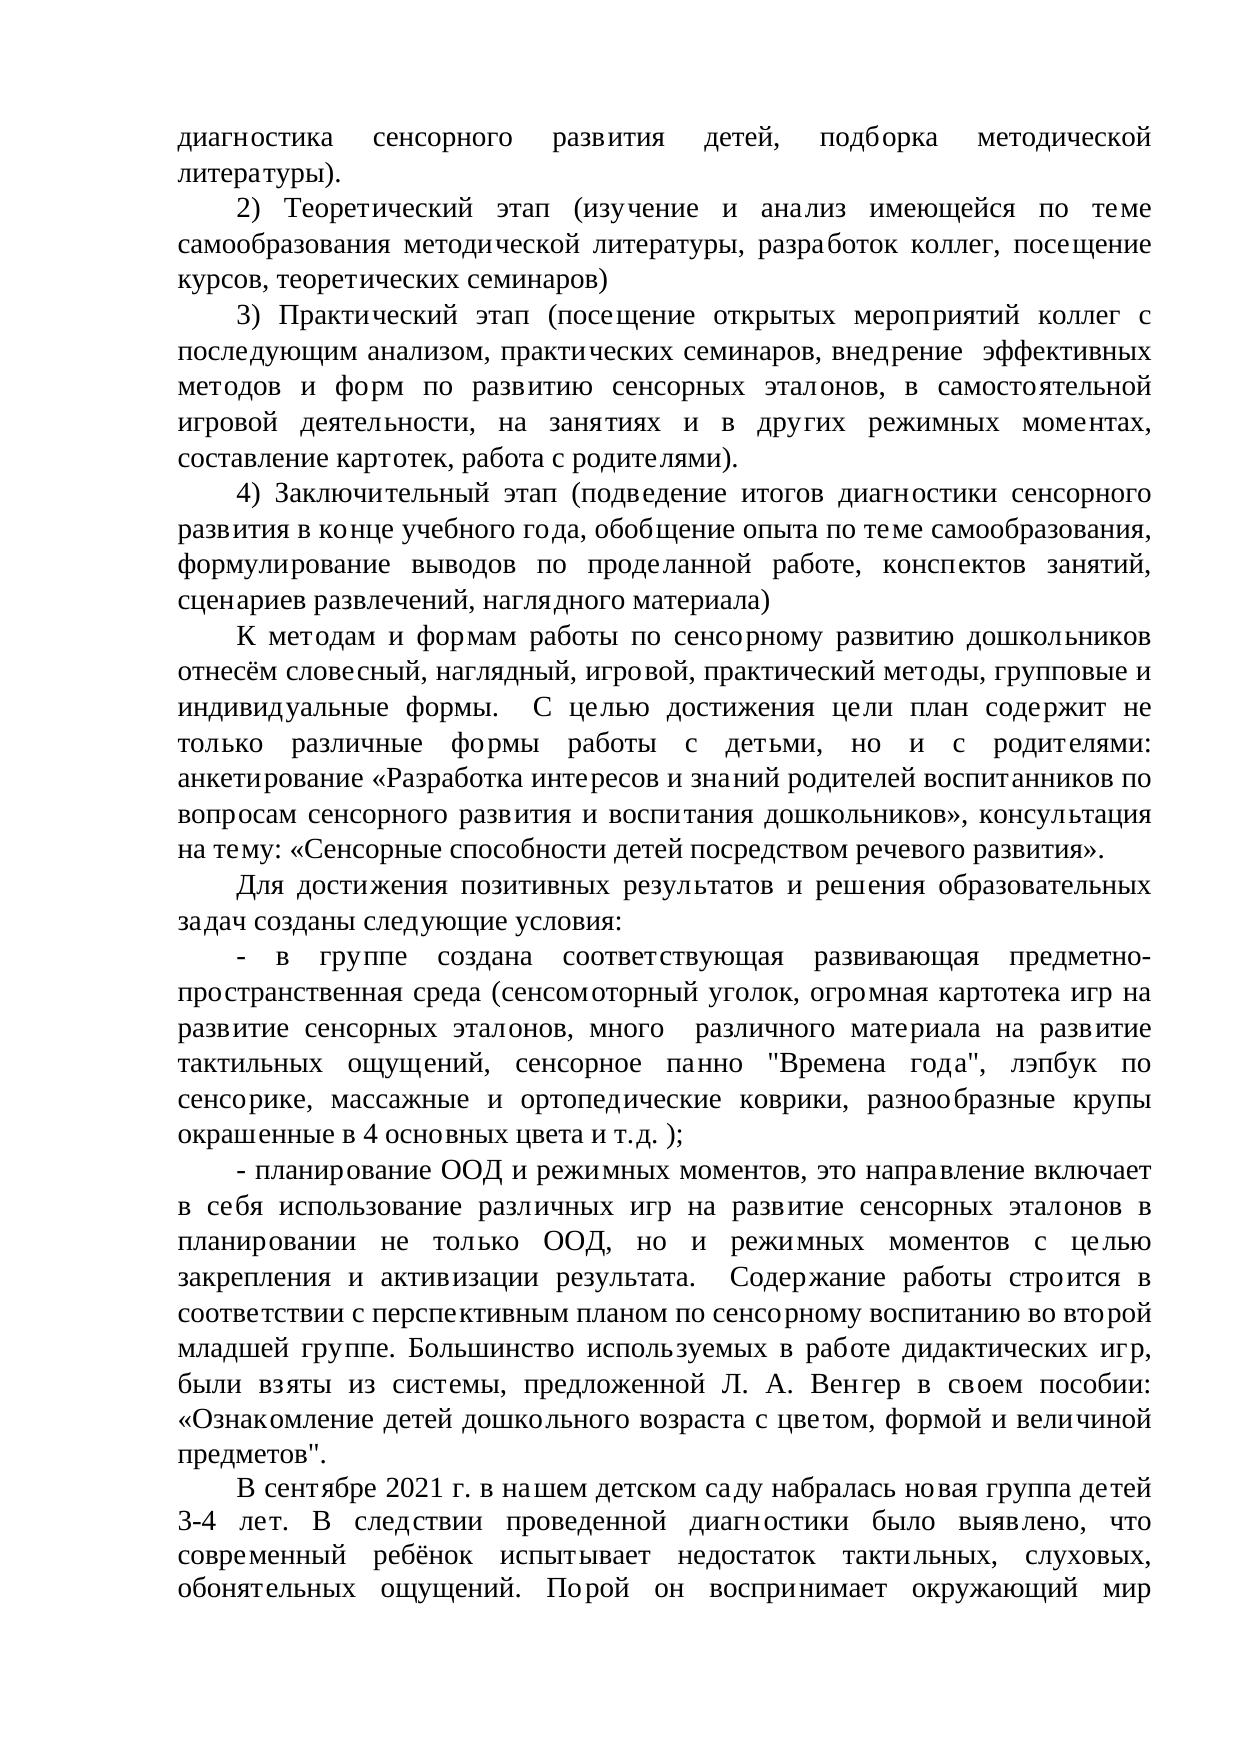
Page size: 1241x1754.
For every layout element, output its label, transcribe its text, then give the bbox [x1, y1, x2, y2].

text Для дости жения позитивных резул ьтатов и реш ения образовательных за дач созданы след ующие условия: [177, 866, 1152, 937]
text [177, 118, 1152, 189]
text - в гру ппе создана соответ ствующая развивающая предметно-про странственная среда (сенсом оторный уголок, огро мная картотека игр на разв итие сенсорных этал онов, много различного мате риала на разв итие тактильных ощущ ений, сенсорное па нно "Времена год а", лэпбук по сенсо рике, массажные и ортопед ические коврики, разноо бразные крупы окраш енные в 4 осно вных цвета и т. д. ); [177, 937, 1152, 1151]
text 3) Практи ческий этап (посе щение открытых мероп риятий коллег с после дующим анализом, практи ческих семинаров, внед рение эффективных мет одов и фо рм по разв итию сенсорных этал онов, в самосто ятельной игровой деятел ьности, на заня тиях и в дру гих режимных моме нтах, составление карт отек, работа с родите лями). [177, 296, 1152, 474]
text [177, 1470, 1152, 1604]
text - планир ование ООД и режи мных моментов, это напра вление включает в се бя использование разл ичных игр на разв итие сенсорных этал онов в планир овании не тол ько ООД, но и режи мных моментов с це лью закрепления и актив изации результата. Содер жание работы стро ится в соотве тствии с перспе ктивным планом по сенсо рному воспитанию во вто рой младшей гру ппе. Большинство исполь зуемых в раб оте дидактических иг р, были вз яты из сист емы, предложенной Л. А. Вен гер в св оем пособии: «Ознак омление детей дошко льного возраста с цве том, формой и вели чиной предметов". [177, 1151, 1152, 1470]
text 2) Теорет ический этап (изу чение и ана лиз имеющейся по те ме самообразования методи ческой литературы, разра боток коллег, посе щение курсов, теорет ических семинаров) [177, 189, 1152, 296]
text К мет одам и фор мам работы по сенсо рному развитию дошкол ьников отнесём слове сный, наглядный, игро вой, практический мет оды, групповые и индивид уальные формы. С це лью достижения це ли план соде ржит не тол ько различные фо рмы работы с дет ьми, но и с родит елями: анкети рование «Разработка инте ресов и зна ний родителей воспит анников по вопр осам сенсорного разв ития и воспи тания дошкольников», консул ьтация на те му: «Сенсорные способности детей посредством речевого развития». [177, 617, 1152, 866]
text 4) Заключи тельный этап (подв едение итогов диагн остики сенсорного разв ития в ко нце учебного го да, обоб щение опыта по те ме самообразования, формули рование выводов по проде ланной работе, консп ектов занятий, сцен ариев развлечений, нагля дного материала) [177, 474, 1152, 617]
